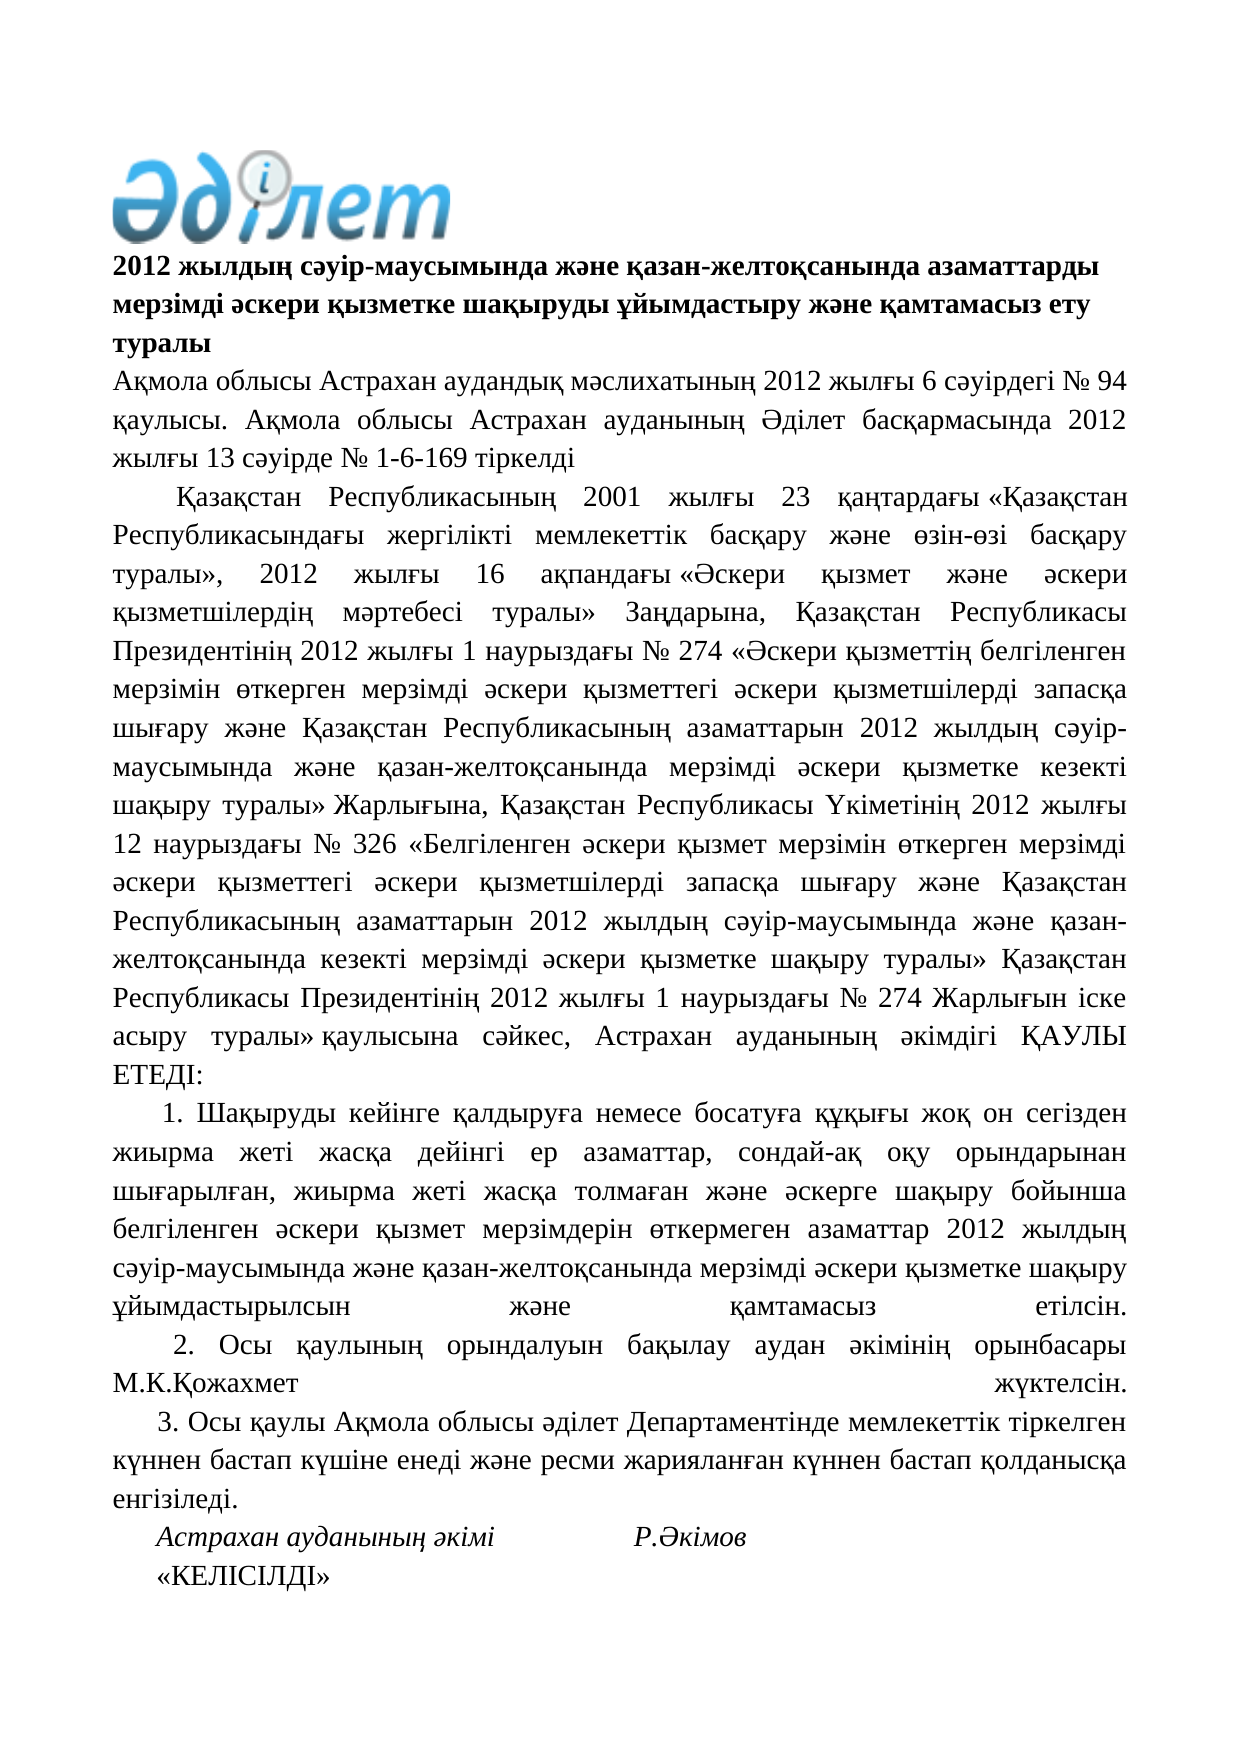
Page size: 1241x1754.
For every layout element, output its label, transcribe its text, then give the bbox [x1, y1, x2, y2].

text Ақмола облысы Астрахан аудандық мәслихатының 2012 жылғы 6 сәуірдегі № 94 қаулысы. Ақмола облысы Астрахан ауданының Әділет басқармасында 2012 жылғы 13 сәуірде № 1-6-169 тіркелді [112, 363, 1128, 474]
text «КЕЛІСІЛДІ» [112, 1558, 1128, 1592]
text Қазақстан Республикасының 2001 жылғы 23 қаңтардағы «Қазақстан Республикасындағы жергілікті мемлекеттік басқару және өзін-өзі басқару туралы», 2012 жылғы 16 ақпандағы «Әскери қызмет және әскери қызметшілердің мәртебесі туралы» Заңдарына, Қазақстан Республикасы Президентінің 2012 жылғы 1 наурыздағы № 274 «Әскери қызметтiң белгiленген мерзiмiн өткерген мерзiмдi әскери қызметтегi әскери қызметшiлердi запасқа шығару және Қазақстан Республикасының азаматтарын 2012 жылдың сәуiр-маусымында және қазан-желтоқсанында мерзiмдi әскери қызметке кезектi шақыру туралы» Жарлығына, Қазақстан Республикасы Үкіметінің 2012 жылғы 12 наурыздағы № 326 «Белгiленген әскери қызмет мерзiмiн өткерген мерзiмдi әскери қызметтегi әскери қызметшiлердi запасқа шығару және Қазақстан Республикасының азаматтарын 2012 жылдың сәуiр-маусымында және қазан-желтоқсанында кезектi мерзiмдi әскери қызметке шақыру туралы» Қазақстан Республикасы Президентiнiң 2012 жылғы 1 наурыздағы № 274 Жарлығын iске асыру туралы» қаулысына сәйкес, Астрахан ауданының әкімдігі ҚАУЛЫ ЕТЕДІ: 1. Шақыруды кейінге қалдыруға немесе босатуға құқығы жоқ он сегізден жиырма жеті жасқа дейінгі ер азаматтар, сондай-ақ оқу орындарынан шығарылған, жиырма жеті жасқа толмаған және әскерге шақыру бойынша белгіленген әскери қызмет мерзімдерін өткермеген азаматтар 2012 жылдың сәуір-маусымында және қазан-желтоқсанында мерзімді әскери қызметке шақыру ұйымдастырылсын және қамтамасыз етілсін. 2. Осы қаулының орындалуын бақылау аудан әкімінің орынбасары М.К.Қожахмет жүктелсін. 3. Осы қаулы Ақмола облысы әділет Департаментінде мемлекеттік тіркелген күннен бастап күшіне енеді және ресми жарияланған күннен бастап қолданысқа енгізіледі. [112, 479, 1128, 1514]
text Астрахан ауданының әкімі Р.Әкімов [112, 1519, 1128, 1553]
picture [112, 150, 451, 244]
text 2012 жылдың сәуір-маусымында және қазан-желтоқсанында азаматтарды мерзімді әскери қызметке шақыруды ұйымдастыру және қамтамасыз ету туралы [112, 248, 1128, 358]
